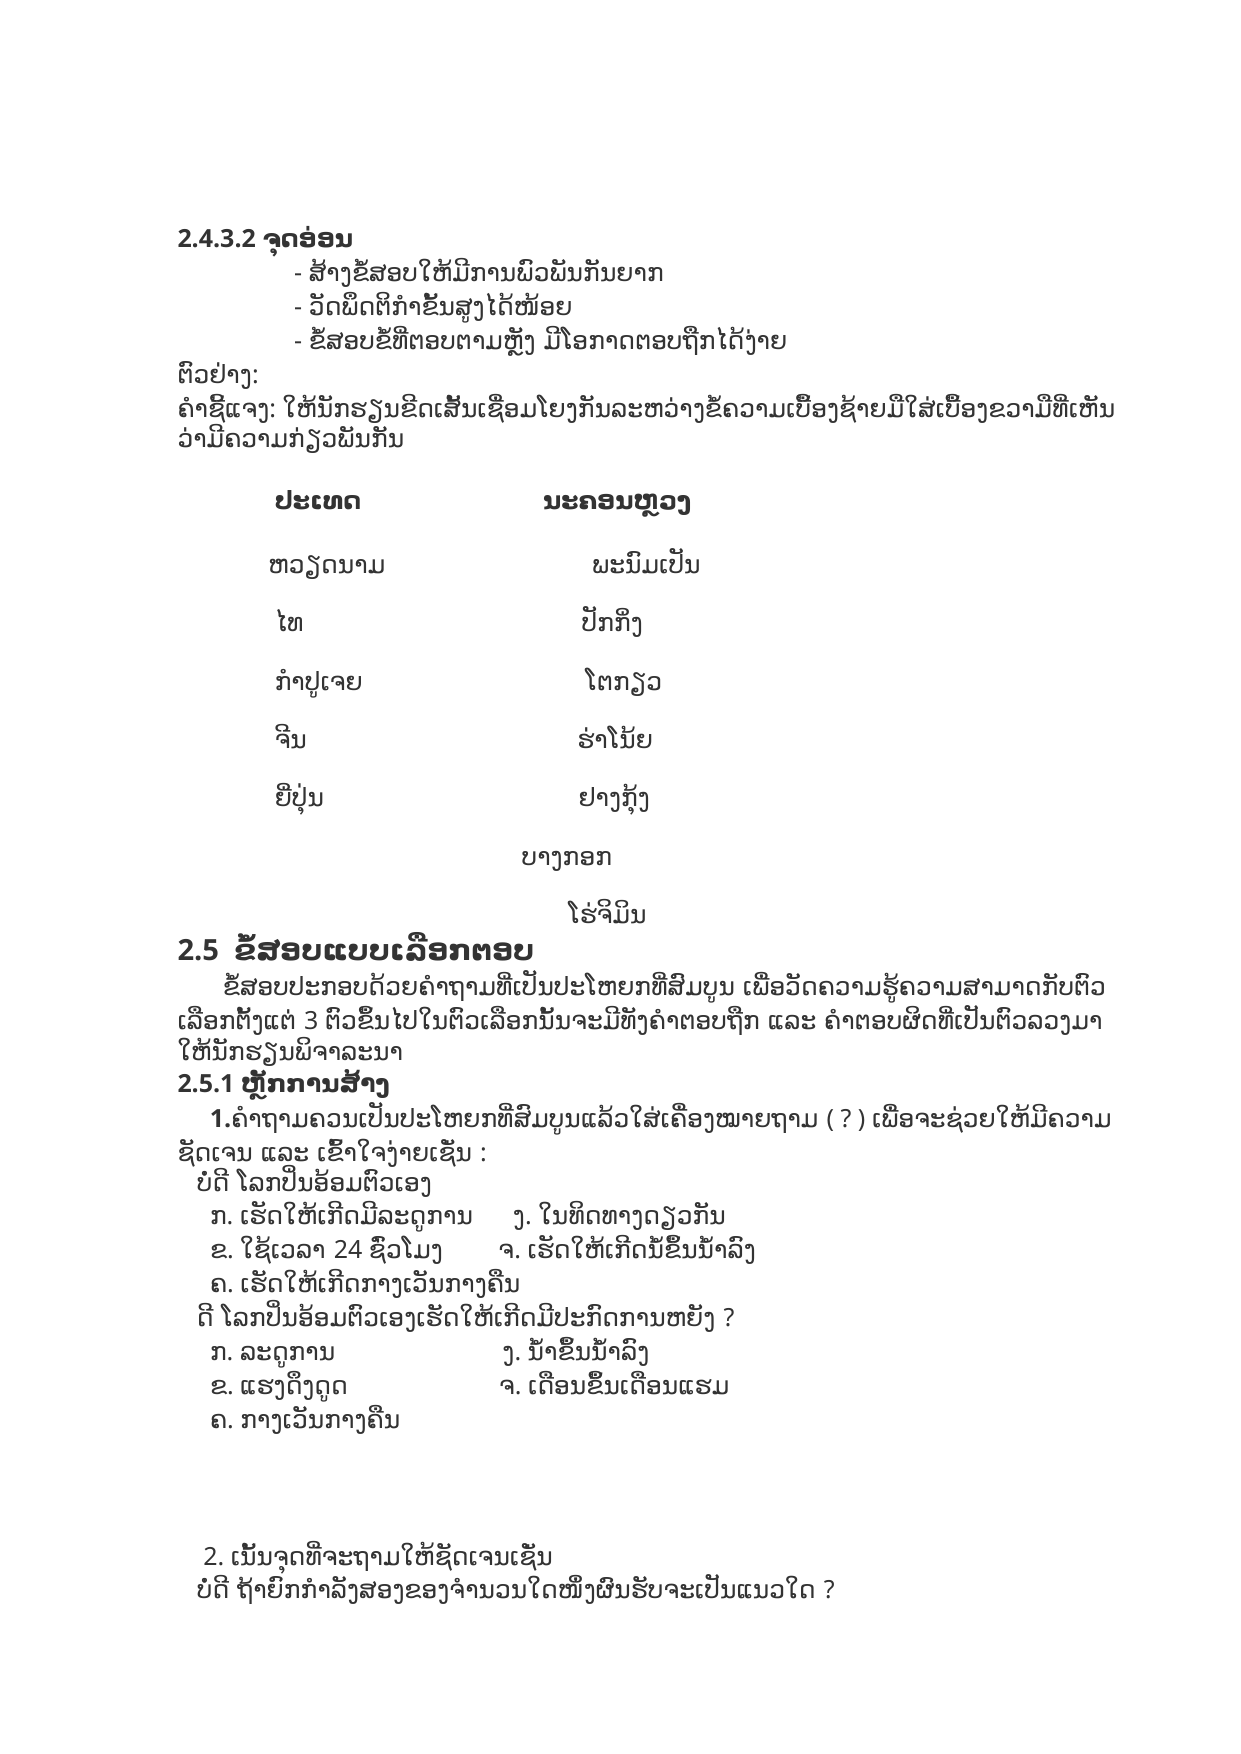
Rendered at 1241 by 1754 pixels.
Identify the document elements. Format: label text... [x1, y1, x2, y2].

text ໄທ ປັກກິ່ງ [177, 608, 1122, 637]
text ໂຮ່ຈິມິນ [477, 900, 1122, 929]
text ປະເທດ ນະຄອນຫຼວງ [177, 483, 1122, 521]
text ຫວຽດນາມ ພະນົມເປັນ [177, 550, 1122, 579]
text ຄ. ເຮັດໃຫ້ເກີດກາງເວັນກາງຄືນ [177, 1266, 1122, 1300]
text ຈີນ ຮ່າໂນ້ຍ [177, 725, 1122, 754]
text 2.5.1 ຫຼັກການສ້າງ [177, 1066, 1122, 1100]
text ຄ. ກາງເວັນກາງຄືນ [177, 1402, 1122, 1436]
text ກ. ລະດູການ ງ. ນໍ້າຂຶ້ນນໍ້າລົງ [177, 1334, 1122, 1368]
text ດີ ໂລກປິ່ນອ້ອມຕົວເອງເຮັດໃຫ້ເກີດມີປະກົດການຫຍັງ ? [177, 1300, 1122, 1334]
text ກໍາປູເຈຍ ໂຕກຽວ [177, 667, 1122, 696]
text ບໍ່ດີ ຖ້າຍົກກຳລັງສອງຂອງຈໍານວນໃດໜຶ່ງຜົນຮັບຈະເປັນແນວໃດ ? [177, 1572, 1122, 1606]
text ຂໍ້ສອບປະກອບດ້ວຍຄໍາຖາມທີ່ເປັນປະໂຫຍກທີ່ສົມບູນ ເພື່ອວັດຄວາມຮູ້ຄວາມສາມາດກັບຕົວເລືອກຕັ້ງແຕ່ 3 ຕົວຂຶ້ນໄປໃນຕົວເລືອກນັ້ນຈະມີທັງຄຳຕອບຖືກ ແລະ ຄໍາຕອບຜິດທີ່ເປັນຕົວລວງມາໃຫ້ນັກຮຽນພິຈາລະນາ [177, 969, 1122, 1066]
text ຄຳຊີ້ແຈງ: ໃຫ້ນັກຮຽນຂີດເສັ້ນເຊື່ອມໂຍງກັນລະຫວ່າງຂໍ້ຄວາມເບື້ອງຊ້າຍມືໃສ່ເບື້ອງຂວາມືທີ່ເຫັນວ່າມີຄວາມກ່ຽວພັນກັນ [177, 391, 1122, 454]
text ຍີ່ປຸ່ນ ຢາງກຸ້ງ [177, 783, 1122, 812]
text ກ. ເຮັດໃຫ້ເກີດມີລະດູການ ງ. ໃນທິດທາງດຽວກັນ [177, 1197, 1122, 1232]
text 1.ຄຳຖາມຄວນເປັນປະໂຫຍກທີ່ສົມບູນແລ້ວໃສ່ເຄື່ອງໝາຍຖາມ ( ? ) ເພື່ອຈະຊ່ວຍໃຫ້ມີຄວາມຊັດເຈນ ແລະ ເຂົ້າໃຈງ່າຍເຊັ່ນ : [177, 1100, 1122, 1168]
text - ຂໍ້ສອບຂໍ້ທີ່ຕອບຕາມຫຼັງ ມີໂອກາດຕອບຖືກໄດ້ງ່າຍ [177, 322, 1122, 357]
text ຂ. ໃຊ້ເວລາ 24 ຊົ່ວໂມງ ຈ. ເຮັດໃຫ້ເກີດນໍ້ຂຶ້ນນໍ້າລົງ [177, 1232, 1122, 1266]
text 2. ເນັ້ນຈຸດທີ່ຈະຖາມໃຫ້ຊັດເຈນເຊັ່ນ [177, 1538, 1122, 1572]
text ຕົວຢ່າງ: [177, 357, 1122, 391]
text ບໍ່ດີ ໂລກປິ່ນອ້ອມຕົວເອງ [177, 1168, 1122, 1197]
text - ວັດພຶດຕິກໍາຂັ້ນສູງໄດ້ໜ້ອຍ [177, 288, 1122, 322]
text 2.5 ຂໍ້ສອບແບບເລືອກຕອບ [177, 929, 1122, 969]
text - ສ້າງຂໍ້ສອບໃຫ້ມີການພົວພັນກັນຍາກ [177, 254, 1122, 288]
text ຂ. ແຮງດຶງດູດ ຈ. ເດືອນຂຶ້ນເດືອນແຮມ [177, 1368, 1122, 1402]
text 2.4.3.2 ຈຸດອ່ອນ [177, 220, 1122, 254]
text ບາງກອກ [177, 842, 1122, 871]
